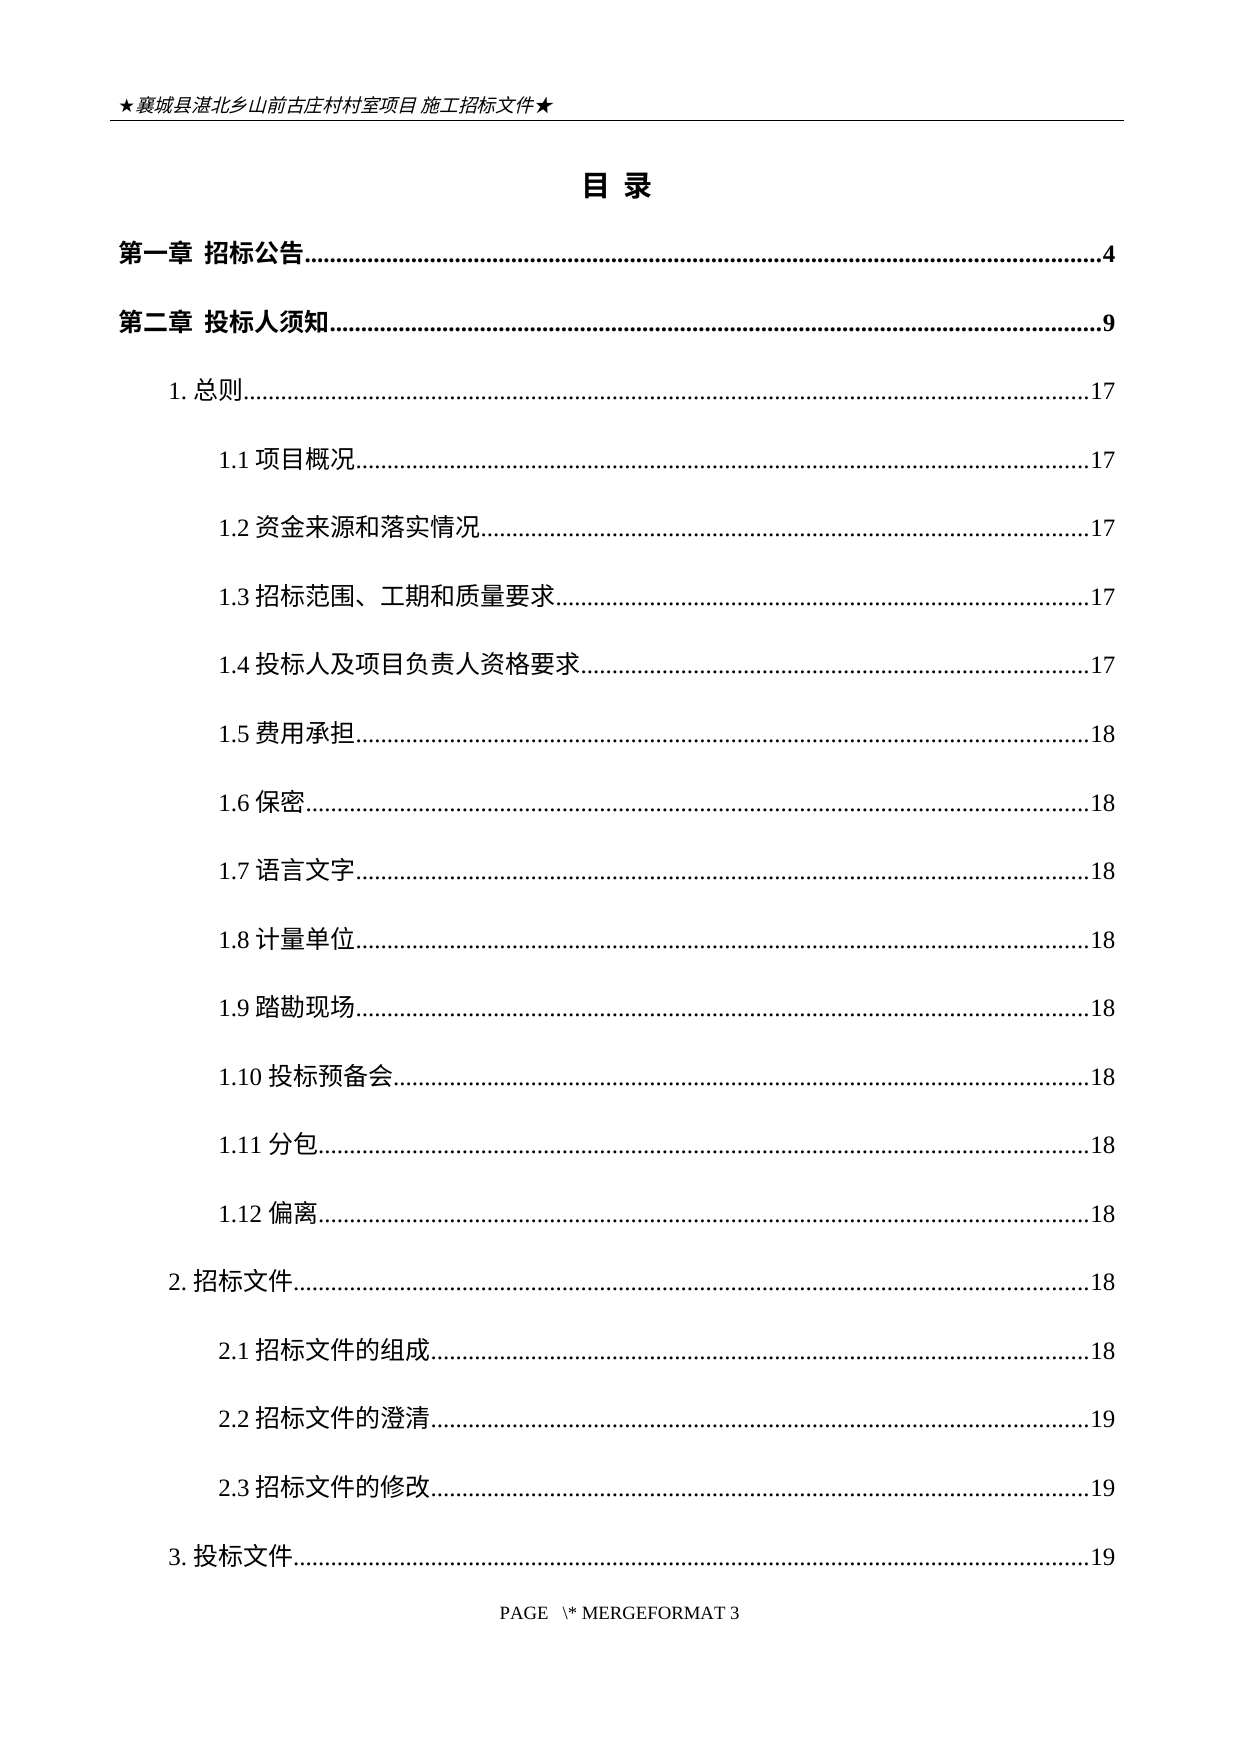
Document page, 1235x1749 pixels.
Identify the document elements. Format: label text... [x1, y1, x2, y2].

text 1.12 偏离 18 [218, 1177, 1116, 1246]
text 1.5 费用承担 18 [218, 697, 1116, 766]
text 1.2 资金来源和落实情况 17 [218, 492, 1116, 560]
text 1.3 招标范围、工期和质量要求 17 [218, 560, 1116, 629]
text 2. 招标文件 18 [168, 1246, 1116, 1314]
text 2.3 招标文件的修改 19 [218, 1451, 1116, 1520]
text 1.7 语言文字 18 [218, 834, 1116, 903]
text 1. 总则 17 [168, 354, 1116, 423]
text 2.2 招标文件的澄清 19 [218, 1383, 1116, 1451]
text 1.9 踏勘现场 18 [218, 971, 1116, 1040]
text 1.8 计量单位 18 [218, 903, 1116, 971]
text 3. 投标文件 19 [168, 1520, 1116, 1588]
text 1.11 分包 18 [218, 1108, 1116, 1177]
text 目 录 [118, 149, 1116, 217]
text 1.6 保密 18 [218, 766, 1116, 834]
text 1.4 投标人及项目负责人资格要求 17 [218, 629, 1116, 697]
text 第一章 招标公告 4 [118, 217, 1116, 286]
text 1.1 项目概况 17 [218, 423, 1116, 492]
text 第二章 投标人须知 9 [118, 286, 1116, 354]
text 1.10 投标预备会 18 [218, 1040, 1116, 1108]
text 2.1 招标文件的组成 18 [218, 1314, 1116, 1383]
